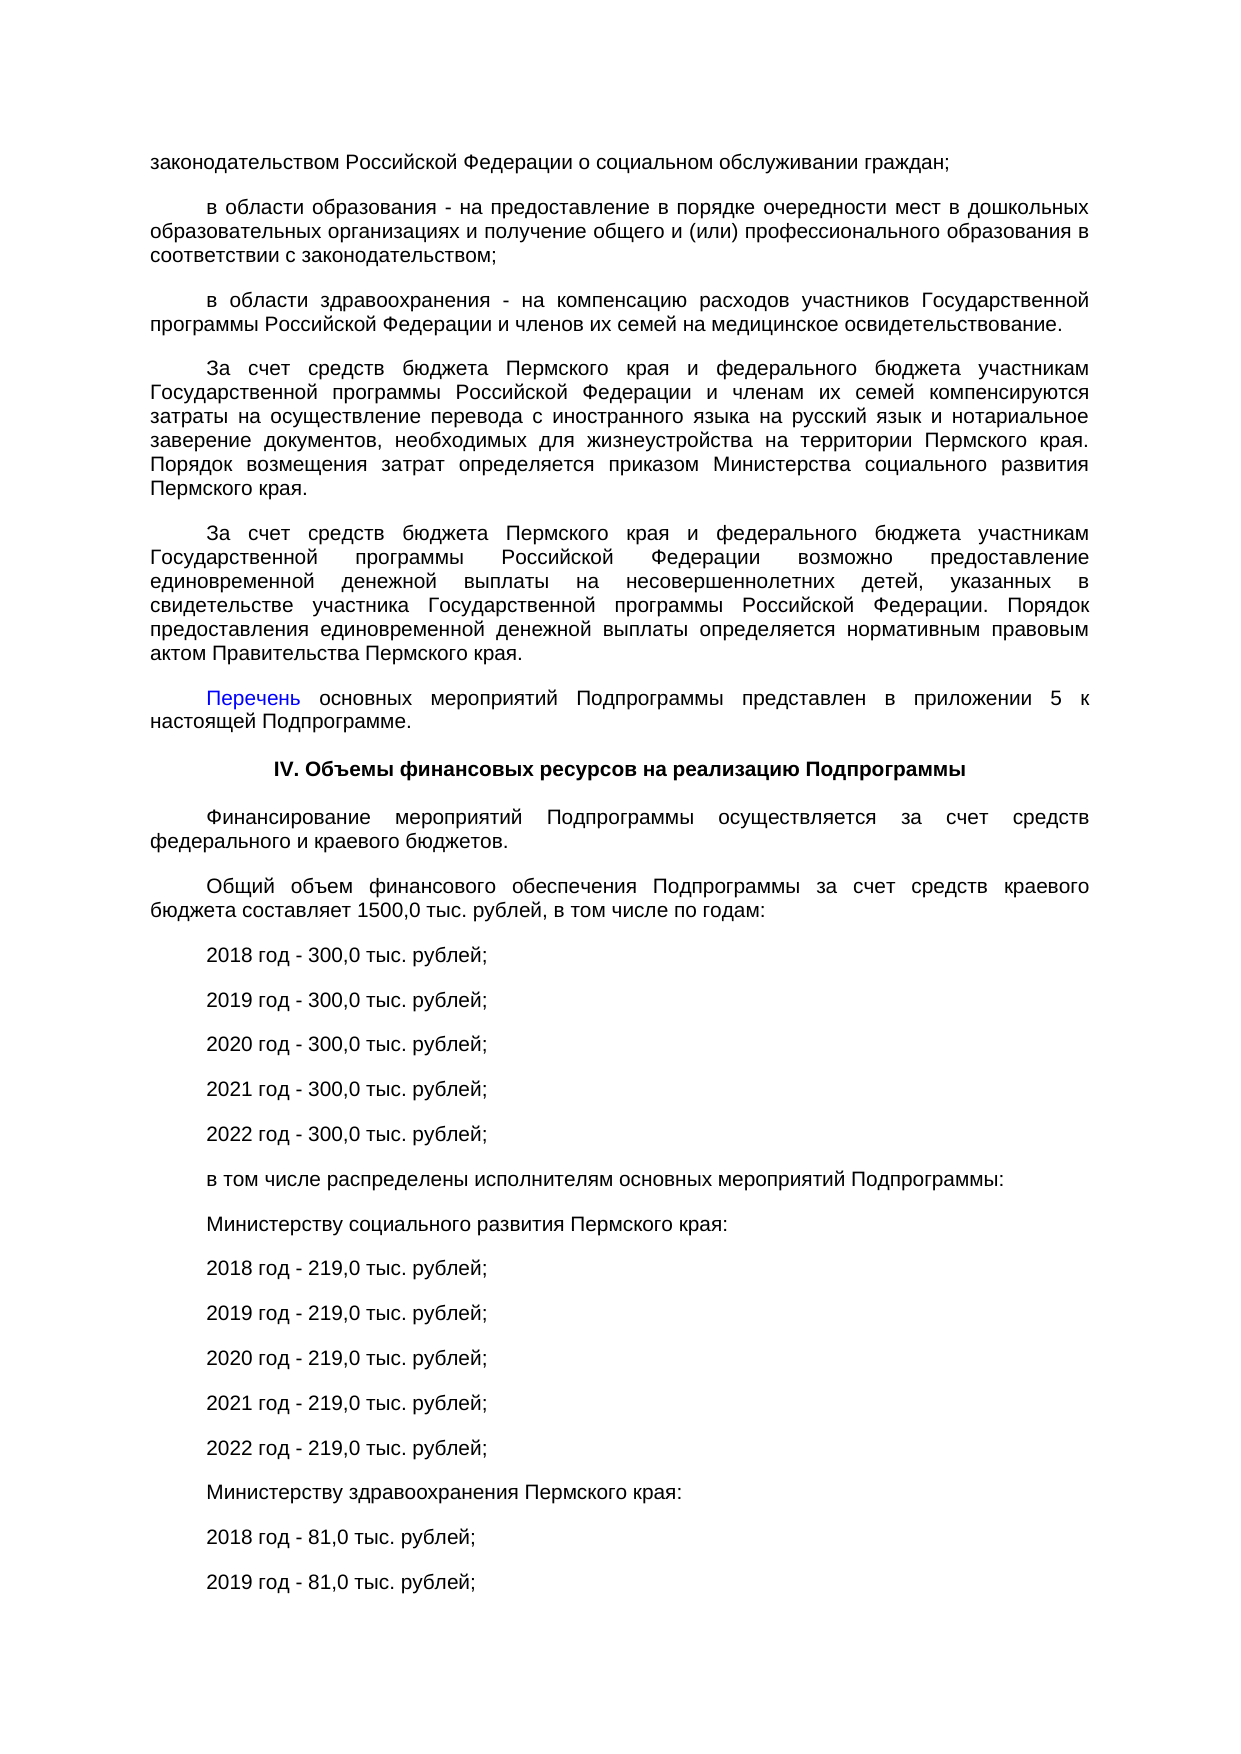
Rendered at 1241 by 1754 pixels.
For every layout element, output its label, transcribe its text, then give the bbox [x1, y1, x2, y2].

text 2019 год - 81,0 тыс. рублей; [150, 1570, 1090, 1594]
text 2018 год - 81,0 тыс. рублей; [150, 1525, 1090, 1549]
text 2020 год - 300,0 тыс. рублей; [150, 1032, 1090, 1056]
text Министерству здравоохранения Пермского края: [150, 1480, 1090, 1504]
text Общий объем финансового обеспечения Подпрограммы за счет средств краевого бюджета составляет 1500,0 тыс. рублей, в том числе по годам: [150, 874, 1090, 922]
text 2020 год - 219,0 тыс. рублей; [150, 1346, 1090, 1370]
text 2018 год - 219,0 тыс. рублей; [150, 1256, 1090, 1280]
text За счет средств бюджета Пермского края и федерального бюджета участникам Государственной программы Российской Федерации возможно предоставление единовременной денежной выплаты на несовершеннолетних детей, указанных в свидетельстве участника Государственной программы Российской Федерации. Порядок предоставления единовременной денежной выплаты определяется нормативным правовым актом Правительства Пермского края. [150, 521, 1090, 664]
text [150, 150, 1090, 174]
text За счет средств бюджета Пермского края и федерального бюджета участникам Государственной программы Российской Федерации и членам их семей компенсируются затраты на осуществление перевода с иностранного языка на русский язык и нотариальное заверение документов, необходимых для жизнеустройства на территории Пермского края. Порядок возмещения затрат определяется приказом Министерства социального развития Пермского края. [150, 356, 1090, 500]
title IV. Объемы финансовых ресурсов на реализацию Подпрограммы [150, 757, 1090, 781]
text в области образования - на предоставление в порядке очередности мест в дошкольных образовательных организациях и получение общего и (или) профессионального образования в соответствии с законодательством; [150, 195, 1090, 267]
text в области здравоохранения - на компенсацию расходов участников Государственной программы Российской Федерации и членов их семей на медицинское освидетельствование. [150, 287, 1090, 335]
text Финансирование мероприятий Подпрограммы осуществляется за счет средств федерального и краевого бюджетов. [150, 805, 1090, 853]
text 2022 год - 219,0 тыс. рублей; [150, 1435, 1090, 1459]
text 2022 год - 300,0 тыс. рублей; [150, 1122, 1090, 1146]
text 2019 год - 300,0 тыс. рублей; [150, 987, 1090, 1011]
text в том числе распределены исполнителям основных мероприятий Подпрограммы: [150, 1167, 1090, 1191]
text 2019 год - 219,0 тыс. рублей; [150, 1301, 1090, 1325]
text 2021 год - 219,0 тыс. рублей; [150, 1391, 1090, 1414]
text Министерству социального развития Пермского края: [150, 1211, 1090, 1235]
text 2018 год - 300,0 тыс. рублей; [150, 943, 1090, 967]
text Перечень основных мероприятий Подпрограммы представлен в приложении 5 к настоящей Подпрограмме. [150, 685, 1090, 733]
text 2021 год - 300,0 тыс. рублей; [150, 1077, 1090, 1101]
